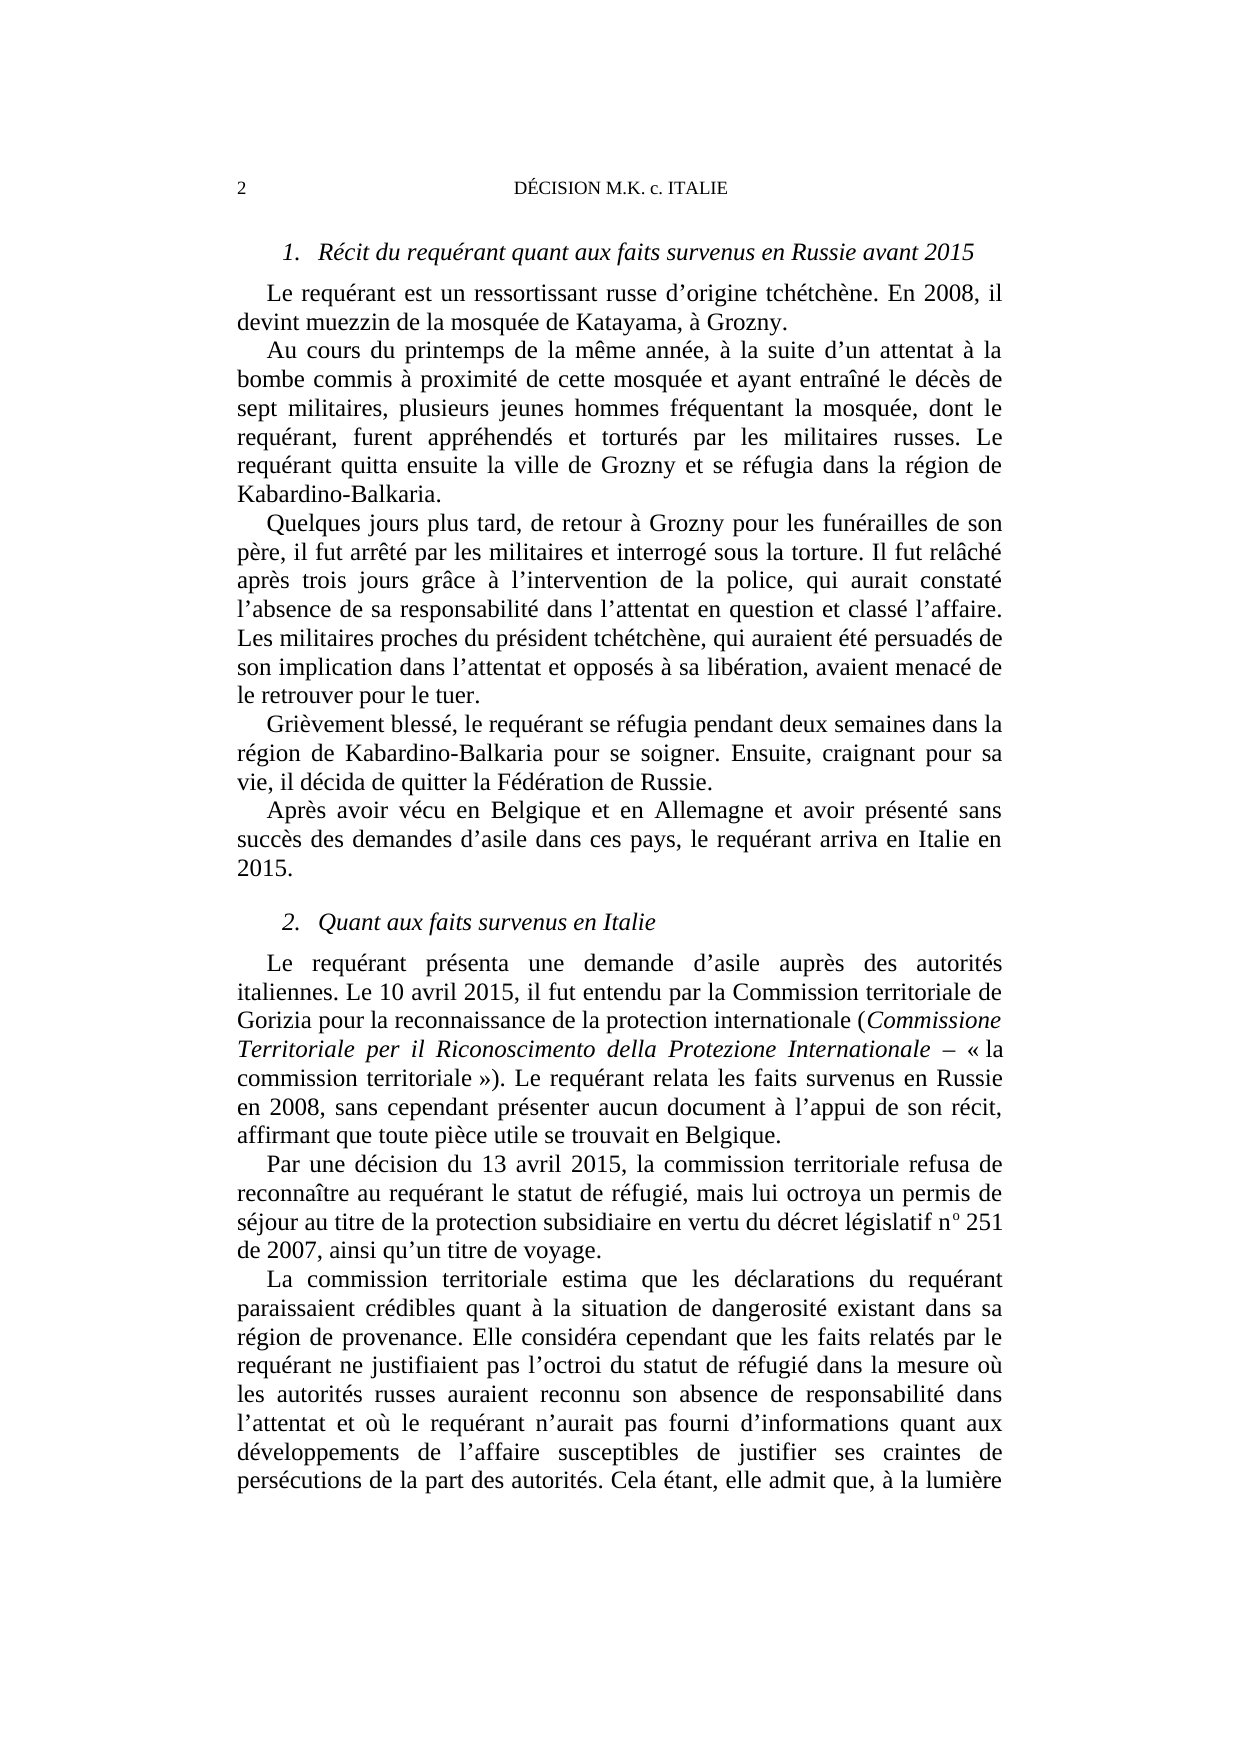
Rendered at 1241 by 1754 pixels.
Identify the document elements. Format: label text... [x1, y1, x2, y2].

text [237, 1264, 1003, 1494]
text Quelques jours plus tard, de retour à Grozny pour les funérailles de son père, il fut arrêté par les militaires et interrogé sous la torture. Il fut relâché après trois jours grâce à l’intervention de la police, qui aurait constaté l’absence de sa responsabilité dans l’attentat en question et classé l’affaire. Les militaires proches du président tchétchène, qui auraient été persuadés de son implication dans l’attentat et opposés à sa libération, avaient menacé de le retrouver pour le tuer. [237, 508, 1003, 709]
subtitle 2. Quant aux faits survenus en Italie [282, 907, 1003, 936]
text Par une décision du 13 avril 2015, la commission territoriale refusa de reconnaître au requérant le statut de réfugié, mais lui octroya un permis de séjour au titre de la protection subsidiaire en vertu du décret législatif no 251 de 2007, ainsi qu’un titre de voyage. [237, 1149, 1003, 1264]
text Le requérant présenta une demande d’asile auprès des autorités italiennes. Le 10 avril 2015, il fut entendu par la Commission territoriale de Gorizia pour la reconnaissance de la protection internationale (Commissione Territoriale per il Riconoscimento della Protezione Internationale – « la commission territoriale »). Le requérant relata les faits survenus en Russie en 2008, sans cependant présenter aucun document à l’appui de son récit, affirmant que toute pièce utile se trouvait en Belgique. [237, 948, 1003, 1149]
text Après avoir vécu en Belgique et en Allemagne et avoir présenté sans succès des demandes d’asile dans ces pays, le requérant arriva en Italie en 2015. [237, 796, 1003, 882]
subtitle 1. Récit du requérant quant aux faits survenus en Russie avant 2015 [282, 237, 1003, 266]
text Le requérant est un ressortissant russe d’origine tchétchène. En 2008, il devint muezzin de la mosquée de Katayama, à Grozny. [237, 278, 1003, 336]
text Grièvement blessé, le requérant se réfugia pendant deux semaines dans la région de Kabardino-Balkaria pour se soigner. Ensuite, craignant pour sa vie, il décida de quitter la Fédération de Russie. [237, 709, 1003, 796]
text Au cours du printemps de la même année, à la suite d’un attentat à la bombe commis à proximité de cette mosquée et ayant entraîné le décès de sept militaires, plusieurs jeunes hommes fréquentant la mosquée, dont le requérant, furent appréhendés et torturés par les militaires russes. Le requérant quitta ensuite la ville de Grozny et se réfugia dans la région de Kabardino-Balkaria. [237, 336, 1003, 508]
